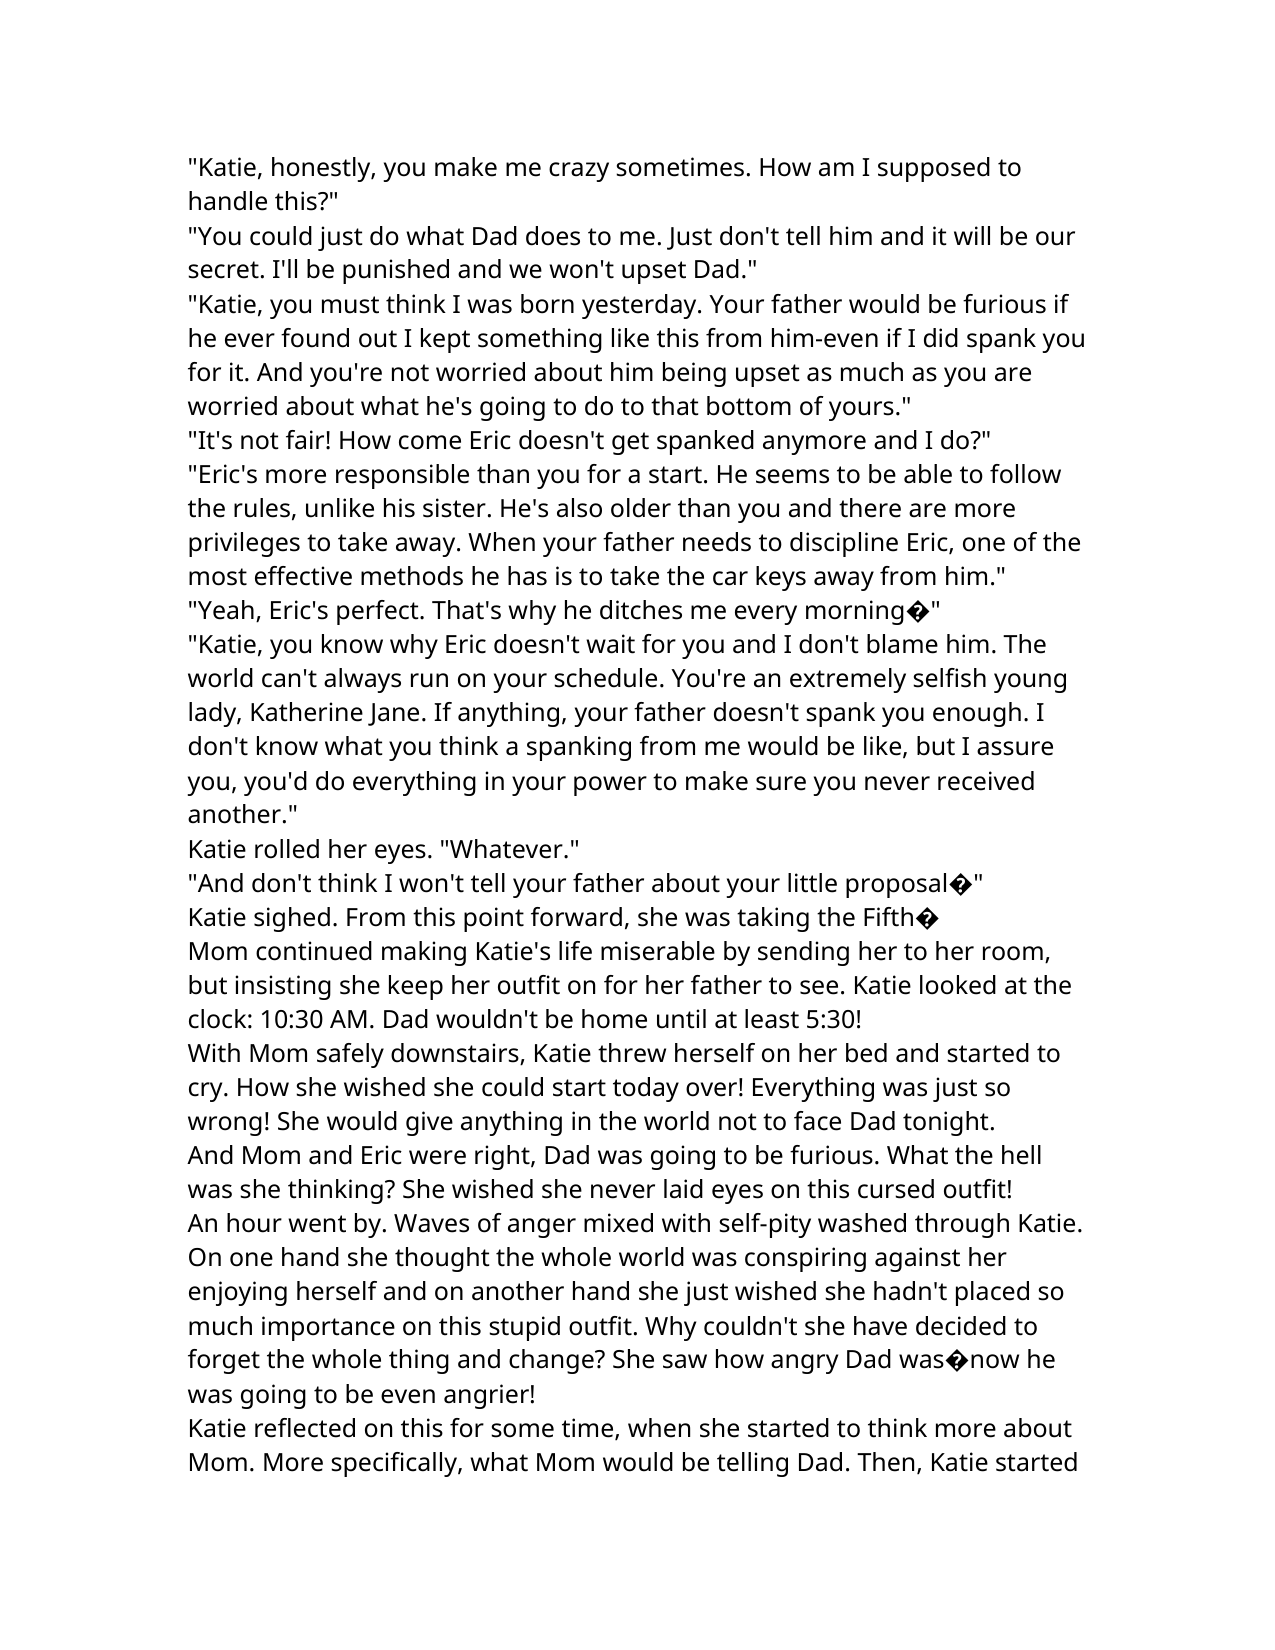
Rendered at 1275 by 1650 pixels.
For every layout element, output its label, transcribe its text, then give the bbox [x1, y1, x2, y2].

text "Katie, honestly, you make me crazy sometimes. How am I supposed to handle this?" [187, 150, 1087, 218]
text "It's not fair! How come Eric doesn't get spanked anymore and I do?" [187, 422, 1087, 457]
text And Mom and Eric were right, Dad was going to be furious. What the hell was she thinking? She wished she never laid eyes on this cursed outfit! [187, 1138, 1087, 1206]
text "Yeah, Eric's perfect. That's why he ditches me every morning�" [187, 593, 1087, 627]
text "Katie, you know why Eric doesn't wait for you and I don't blame him. The world can't always run on your schedule. You're an extremely selfish young lady, Katherine Jane. If anything, your father doesn't spank you enough. I don't know what you think a spanking from me would be like, but I assure you, you'd do everything in your power to make sure you never received another." [187, 627, 1087, 831]
text "Katie, you must think I was born yesterday. Your father would be furious if he ever found out I kept something like this from him-even if I did spank you for it. And you're not worried about him being upset as much as you are worried about what he's going to do to that bottom of yours." [187, 286, 1087, 422]
text Katie sighed. From this point forward, she was taking the Fifth� [187, 899, 1087, 933]
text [187, 1410, 1087, 1478]
text Mom continued making Katie's life miserable by sending her to her room, but insisting she keep her outfit on for her father to see. Katie looked at the clock: 10:30 AM. Dad wouldn't be home until at least 5:30! [187, 933, 1087, 1036]
text "Eric's more responsible than you for a start. He seems to be able to follow the rules, unlike his sister. He's also older than you and there are more privileges to take away. When your father needs to discipline Eric, one of the most effective methods he has is to take the car keys away from him." [187, 457, 1087, 593]
text An hour went by. Waves of anger mixed with self-pity washed through Katie. On one hand she thought the whole world was conspiring against her enjoying herself and on another hand she just wished she hadn't placed so much importance on this stupid outfit. Why couldn't she have decided to forget the whole thing and change? She saw how angry Dad was�now he was going to be even angrier! [187, 1206, 1087, 1410]
text With Mom safely downstairs, Katie threw herself on her bed and started to cry. How she wished she could start today over! Everything was just so wrong! She would give anything in the world not to face Dad tonight. [187, 1036, 1087, 1138]
text "And don't think I won't tell your father about your little proposal�" [187, 865, 1087, 899]
text "You could just do what Dad does to me. Just don't tell him and it will be our secret. I'll be punished and we won't upset Dad." [187, 218, 1087, 286]
text Katie rolled her eyes. "Whatever." [187, 831, 1087, 865]
